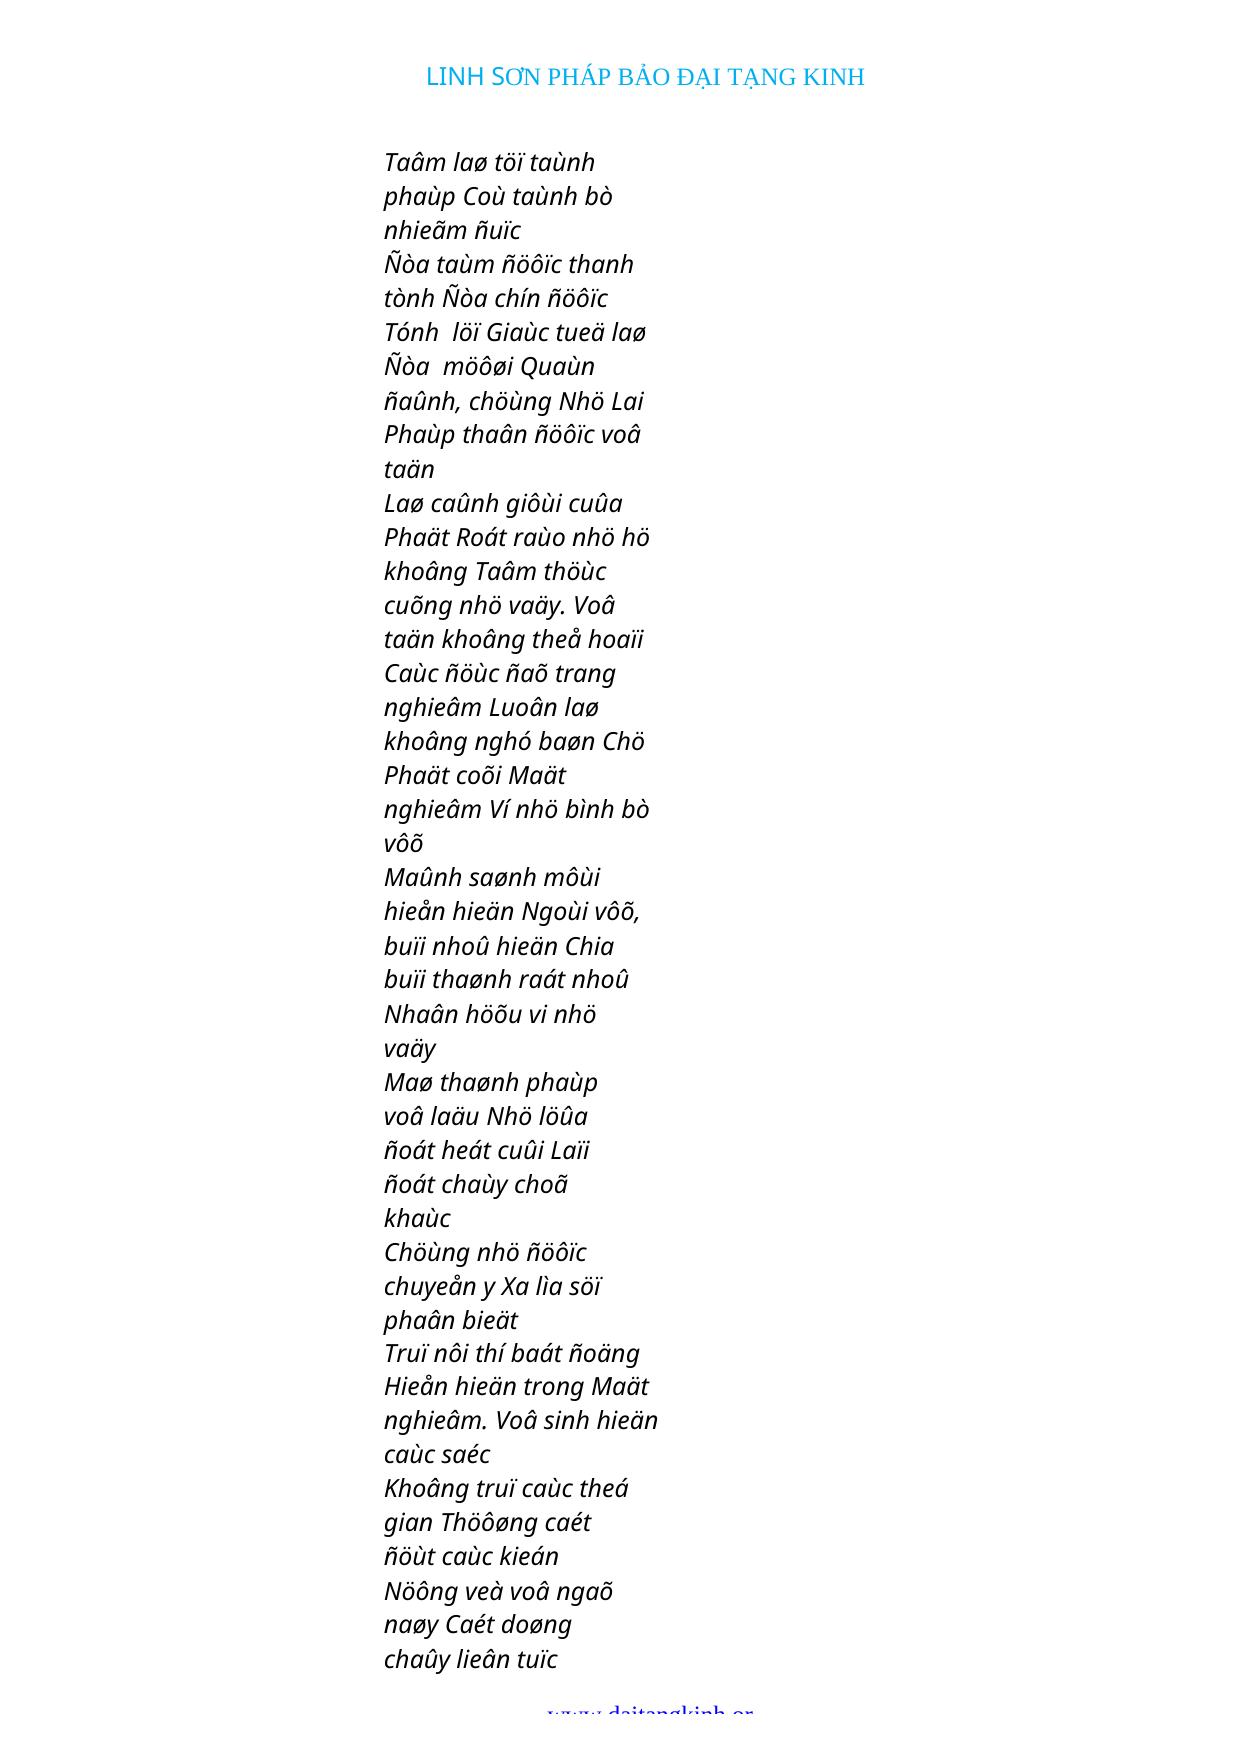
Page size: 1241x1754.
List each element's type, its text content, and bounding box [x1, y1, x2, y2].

text Khoâng truï caùc theá gian Thöôøng caét ñöùt caùc kieán Nöông veà voâ ngaõ naøy Caét doøng chaûy lieân tuïc [384, 1471, 637, 1675]
text Truï nôi thí baát ñoäng [384, 1337, 1105, 1369]
text Chöùng nhö ñöôïc chuyeån y Xa lìa söï phaân bieät [384, 1235, 652, 1337]
text Maø thaønh phaùp voâ laäu Nhö löûa ñoát heát cuûi Laïi ñoát chaùy choã khaùc [384, 1064, 617, 1235]
text Ñòa taùm ñöôïc thanh tònh Ñòa chín ñöôïc Tónh löï Giaùc tueä laø Ñòa möôøi Quaùn ñaûnh, chöùng Nhö Lai Phaùp thaân ñöôïc voâ taän [384, 247, 665, 485]
text Maûnh saønh môùi hieån hieän Ngoùi vôõ, buïi nhoû hieän Chia buïi thaønh raát nhoû Nhaân höõu vi nhö vaäy [384, 860, 652, 1064]
text Hieån hieän trong Maät nghieâm. Voâ sinh hieän caùc saéc [384, 1369, 708, 1471]
text Laø caûnh giôùi cuûa Phaät Roát raùo nhö hö khoâng Taâm thöùc cuõng nhö vaäy. Voâ taän khoâng theå hoaïi Caùc ñöùc ñaõ trang nghieâm Luoân laø khoâng nghó baøn Chö Phaät coõi Maät nghieâm Ví nhö bình bò vôõ [384, 485, 651, 860]
text Taâm laø töï taùnh phaùp Coù taùnh bò nhieãm ñuïc [384, 145, 616, 247]
